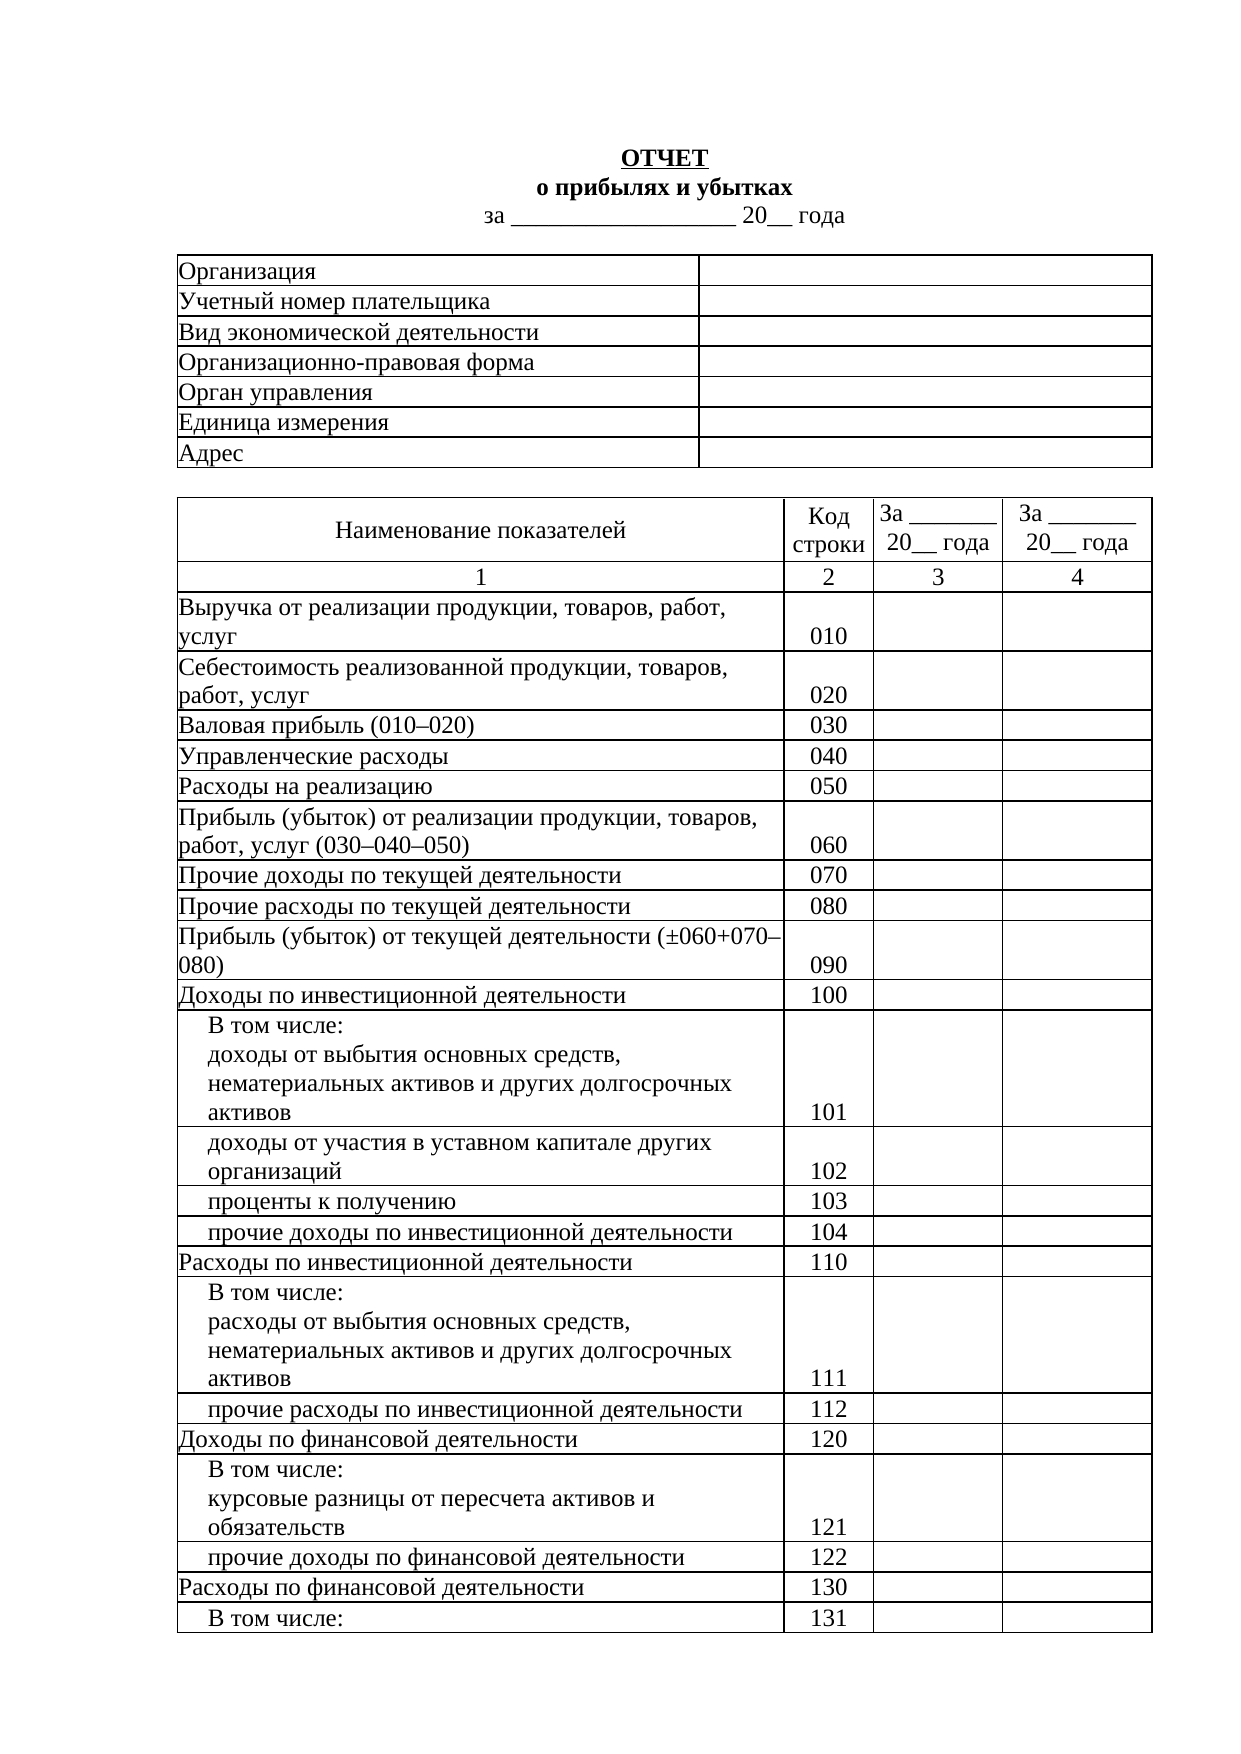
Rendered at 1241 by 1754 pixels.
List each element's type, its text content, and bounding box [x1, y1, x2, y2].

table_cell 102 [785, 1127, 873, 1185]
table_cell [1003, 1424, 1151, 1453]
table_cell Прибыль (убыток) от реализации продукции, товаров, работ, услуг (030–040–050) [178, 802, 783, 859]
table_cell [1003, 1127, 1151, 1185]
table_cell 122 [785, 1542, 873, 1571]
table_cell [700, 317, 1151, 345]
table_cell Расходы на реализацию [178, 771, 783, 800]
table_cell Орган управления [178, 377, 698, 406]
table_cell [874, 771, 1002, 800]
table_header Организация [178, 256, 698, 285]
table_cell [874, 1186, 1002, 1215]
table_cell [1003, 921, 1151, 979]
table_cell Расходы по финансовой деятельности [178, 1573, 783, 1601]
table_cell [700, 347, 1151, 376]
table_cell [1003, 1277, 1151, 1392]
table_cell [874, 891, 1002, 920]
table_cell [874, 1455, 1002, 1541]
table_cell 111 [785, 1277, 873, 1392]
table_cell 040 [785, 741, 873, 770]
table_cell 120 [785, 1424, 873, 1453]
table_cell Доходы по финансовой деятельности [178, 1424, 783, 1453]
table_cell Себестоимость реализованной продукции, товаров, работ, услуг [178, 652, 783, 709]
table_cell [1003, 711, 1151, 739]
table_cell [1003, 741, 1151, 770]
table_cell [1003, 1186, 1151, 1215]
text ОТЧЕТ о прибылях и убытках [177, 143, 1152, 201]
table_cell [1003, 652, 1151, 709]
table_cell [874, 1011, 1002, 1126]
table_cell [1003, 1603, 1151, 1632]
table_cell [874, 652, 1002, 709]
table_cell Адрес [178, 438, 698, 467]
table_cell 2 [785, 562, 873, 591]
table_cell Вид экономической деятельности [178, 317, 698, 345]
table_cell [874, 1424, 1002, 1453]
table_cell прочие расходы по инвестиционной деятельности [178, 1394, 783, 1422]
table_cell прочие доходы по финансовой деятельности [178, 1542, 783, 1571]
table_cell [874, 1394, 1002, 1422]
table_cell [1003, 802, 1151, 859]
table_cell [1003, 1011, 1151, 1126]
table_cell Единица измерения [178, 408, 698, 436]
table_cell В том числе: курсовые разницы от пересчета активов и обязательств [178, 1455, 783, 1541]
table_cell 130 [785, 1573, 873, 1601]
table_header Наименование показателей [178, 498, 784, 561]
table_cell Выручка от реализации продукции, товаров, работ, услуг [178, 593, 783, 650]
table_cell 103 [785, 1186, 873, 1215]
table_cell [874, 1127, 1002, 1185]
table_cell [700, 408, 1151, 436]
table_cell 090 [785, 921, 873, 979]
table_cell [1003, 861, 1151, 889]
table_cell проценты к получению [178, 1186, 783, 1215]
table_cell Прочие доходы по текущей деятельности [178, 861, 783, 889]
table_cell Учетный номер плательщика [178, 286, 698, 315]
table_cell 010 [785, 593, 873, 650]
table_cell 100 [785, 980, 873, 1009]
table_cell 060 [785, 802, 873, 859]
table_cell [874, 802, 1002, 859]
table_cell В том числе: доходы от выбытия основных средств, нематериальных активов и других долгосрочных активов [178, 1011, 783, 1126]
table_header За _______ 20__ года [874, 498, 1002, 561]
table_cell [1003, 1542, 1151, 1571]
table_cell [1003, 1394, 1151, 1422]
table_header Код строки [785, 498, 873, 561]
table_cell 070 [785, 861, 873, 889]
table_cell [178, 1603, 783, 1632]
table_cell Валовая прибыль (010–020) [178, 711, 783, 739]
table_cell 1 [178, 562, 783, 591]
table_cell Расходы по инвестиционной деятельности [178, 1247, 783, 1276]
table_cell [874, 861, 1002, 889]
table_cell 050 [785, 771, 873, 800]
table_cell [874, 1247, 1002, 1276]
table_cell 4 [1003, 562, 1151, 591]
table_cell [1003, 593, 1151, 650]
table_cell 104 [785, 1217, 873, 1245]
table_cell 121 [785, 1455, 873, 1541]
table_cell В том числе: расходы от выбытия основных средств, нематериальных активов и других долгосрочных активов [178, 1277, 783, 1392]
table_cell [1003, 771, 1151, 800]
table_cell [1003, 1217, 1151, 1245]
table_cell [1003, 980, 1151, 1009]
table_cell 020 [785, 652, 873, 709]
table_cell 110 [785, 1247, 873, 1276]
table_header За _______ 20__ года [1003, 498, 1151, 561]
table_cell 131 [785, 1603, 873, 1632]
table_cell [874, 593, 1002, 650]
table_cell Прочие расходы по текущей деятельности [178, 891, 783, 920]
table_cell прочие доходы по инвестиционной деятельности [178, 1217, 783, 1245]
table_cell [1003, 891, 1151, 920]
table_cell [700, 286, 1151, 315]
table_cell [874, 1542, 1002, 1571]
table_cell Доходы по инвестиционной деятельности [178, 980, 783, 1009]
table_cell Организационно-правовая форма [178, 347, 698, 376]
table_cell [700, 377, 1151, 406]
text за __________________ 20__ года [177, 201, 1152, 229]
table_cell [1003, 1455, 1151, 1541]
table_cell 112 [785, 1394, 873, 1422]
table_cell [874, 1603, 1002, 1632]
table_cell Управленческие расходы [178, 741, 783, 770]
table_cell [874, 980, 1002, 1009]
table_cell [874, 1573, 1002, 1601]
table_cell 080 [785, 891, 873, 920]
table_cell [1003, 1573, 1151, 1601]
table_cell 101 [785, 1011, 873, 1126]
table_cell доходы от участия в уставном капитале других организаций [178, 1127, 783, 1185]
table_cell Прибыль (убыток) от текущей деятельности (±060+070–080) [178, 921, 783, 979]
table_cell [1003, 1247, 1151, 1276]
table_cell [874, 741, 1002, 770]
table_cell [874, 921, 1002, 979]
table_cell [874, 1217, 1002, 1245]
table_cell 3 [874, 562, 1002, 591]
table_cell [700, 438, 1151, 467]
table_cell [874, 711, 1002, 739]
table_header [700, 256, 1151, 285]
table_cell 030 [785, 711, 873, 739]
table_cell [874, 1277, 1002, 1392]
